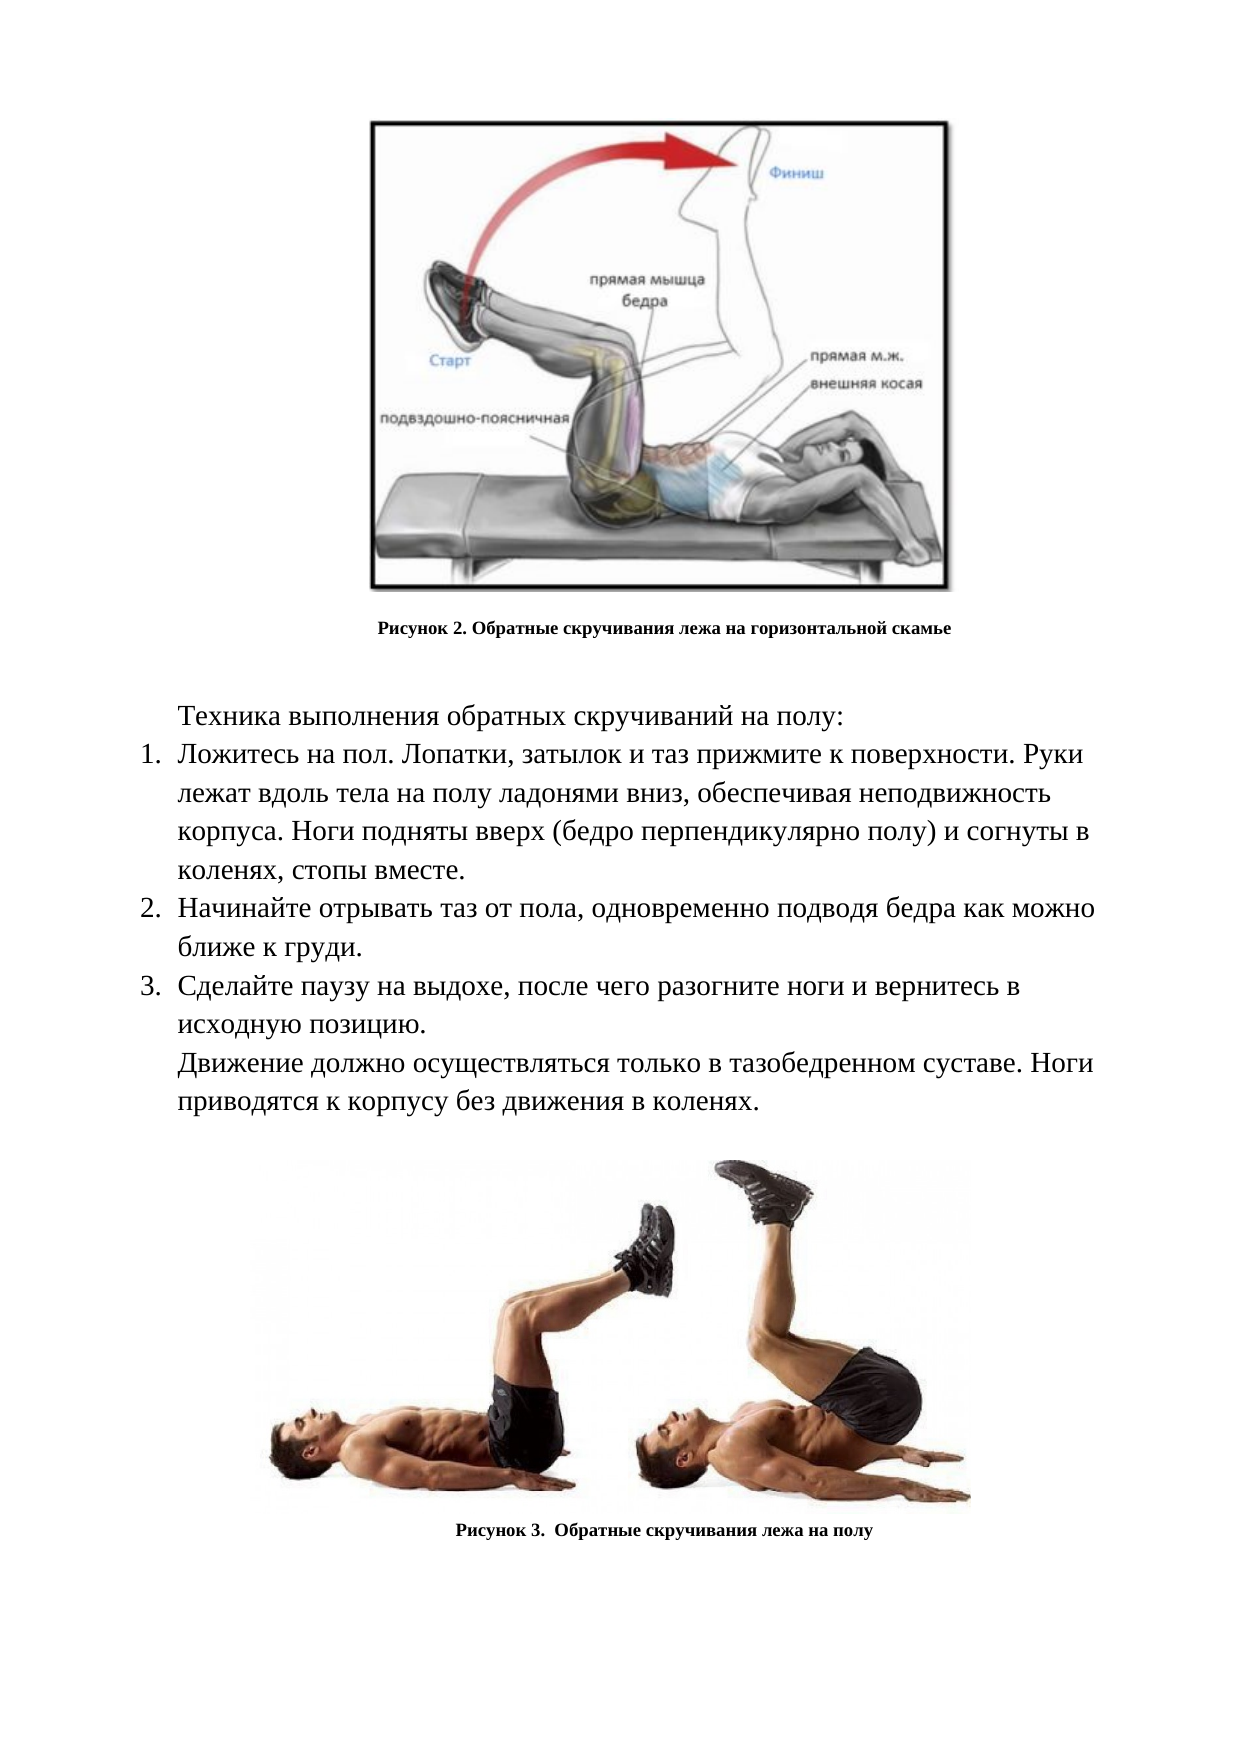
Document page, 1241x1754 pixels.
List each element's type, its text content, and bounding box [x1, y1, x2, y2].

list Начинайте отрывать таз от пола, одновременно подводя бедра как можно ближе к груди. [140, 891, 1152, 963]
list Ложитесь на пол. Лопатки, затылок и таз прижмите к поверхности. Руки лежат вдоль тела на полу ладонями вниз, обеспечивая неподвижность корпуса. Ноги подняты вверх (бедро перпендикулярно полу) и согнуты в коленях, стопы вместе. [140, 736, 1152, 886]
picture [250, 1160, 971, 1514]
picture [368, 118, 960, 592]
list Сделайте паузу на выдохе, после чего разогните ноги и вернитесь в исходную позицию. [140, 968, 1152, 1040]
text Рисунок 3. Обратные скручивания лежа на полу [177, 1519, 1152, 1541]
text Движение должно осуществляться только в тазобедренном суставе. Ноги приводятся к корпусу без движения в коленях. [177, 1045, 1152, 1117]
text Рисунок 2. Обратные скручивания лежа на горизонтальной скамье [177, 617, 1152, 638]
text Техника выполнения обратных скручиваний на полу: [177, 698, 1152, 731]
